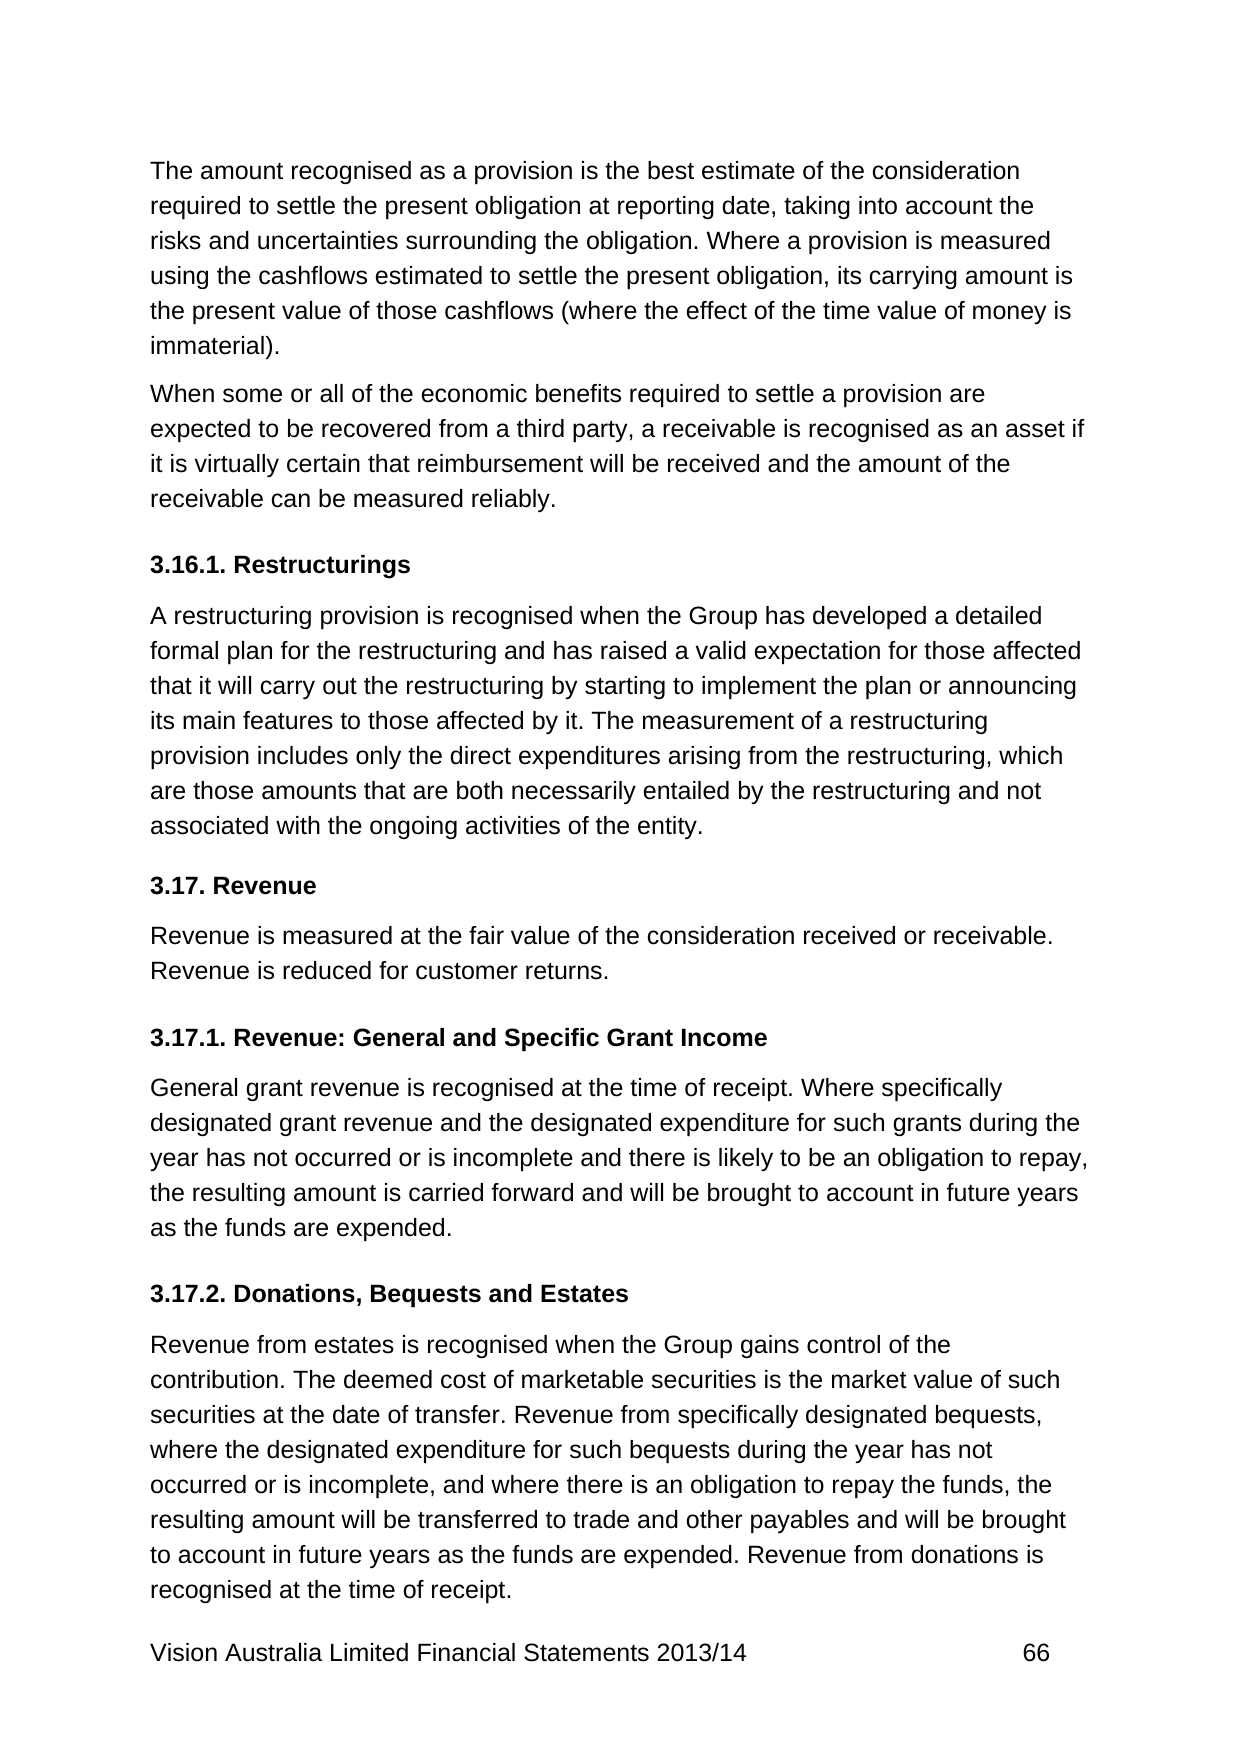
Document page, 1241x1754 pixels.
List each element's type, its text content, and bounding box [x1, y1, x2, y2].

text Revenue from estates is recognised when the Group gains control of the contribution. The deemed cost of marketable securities is the market value of such securities at the date of transfer. Revenue from specifically designated bequests, where the designated expenditure for such bequests during the year has not occurred or is incomplete, and where there is an obligation to repay the funds, the resulting amount will be transferred to trade and other payables and will be brought to account in future years as the funds are expended. Revenue from donations is recognised at the time of receipt. [150, 1324, 1090, 1604]
text The amount recognised as a provision is the best estimate of the consideration required to settle the present obligation at reporting date, taking into account the risks and uncertainties surrounding the obligation. Where a provision is measured using the cashflows estimated to settle the present obligation, its carrying amount is the present value of those cashflows (where the effect of the time value of money is immaterial). [150, 150, 1090, 360]
text Revenue is measured at the fair value of the consideration received or receivable. Revenue is reduced for customer returns. [150, 915, 1090, 985]
text A restructuring provision is recognised when the Group has developed a detailed formal plan for the restructuring and has raised a valid expectation for those affected that it will carry out the restructuring by starting to implement the plan or announcing its main features to those affected by it. The measurement of a restructuring provision includes only the direct expenditures arising from the restructuring, which are those amounts that are both necessarily entailed by the restructuring and not associated with the ongoing activities of the entity. [150, 594, 1090, 839]
subtitle 3.17.2. Donations, Bequests and Estates [150, 1273, 1090, 1308]
subtitle 3.16.1. Restructurings [150, 544, 1090, 579]
subtitle 3.17. Revenue [150, 871, 1090, 899]
text When some or all of the economic benefits required to settle a provision are expected to be recovered from a third party, a receivable is recognised as an asset if it is virtually certain that reimbursement will be received and the amount of the receivable can be measured reliably. [150, 372, 1090, 512]
text General grant revenue is recognised at the time of receipt. Where specifically designated grant revenue and the designated expenditure for such grants during the year has not occurred or is incomplete and there is likely to be an obligation to repay, the resulting amount is carried forward and will be brought to account in future years as the funds are expended. [150, 1067, 1090, 1242]
subtitle 3.17.1. Revenue: General and Specific Grant Income [150, 1016, 1090, 1051]
